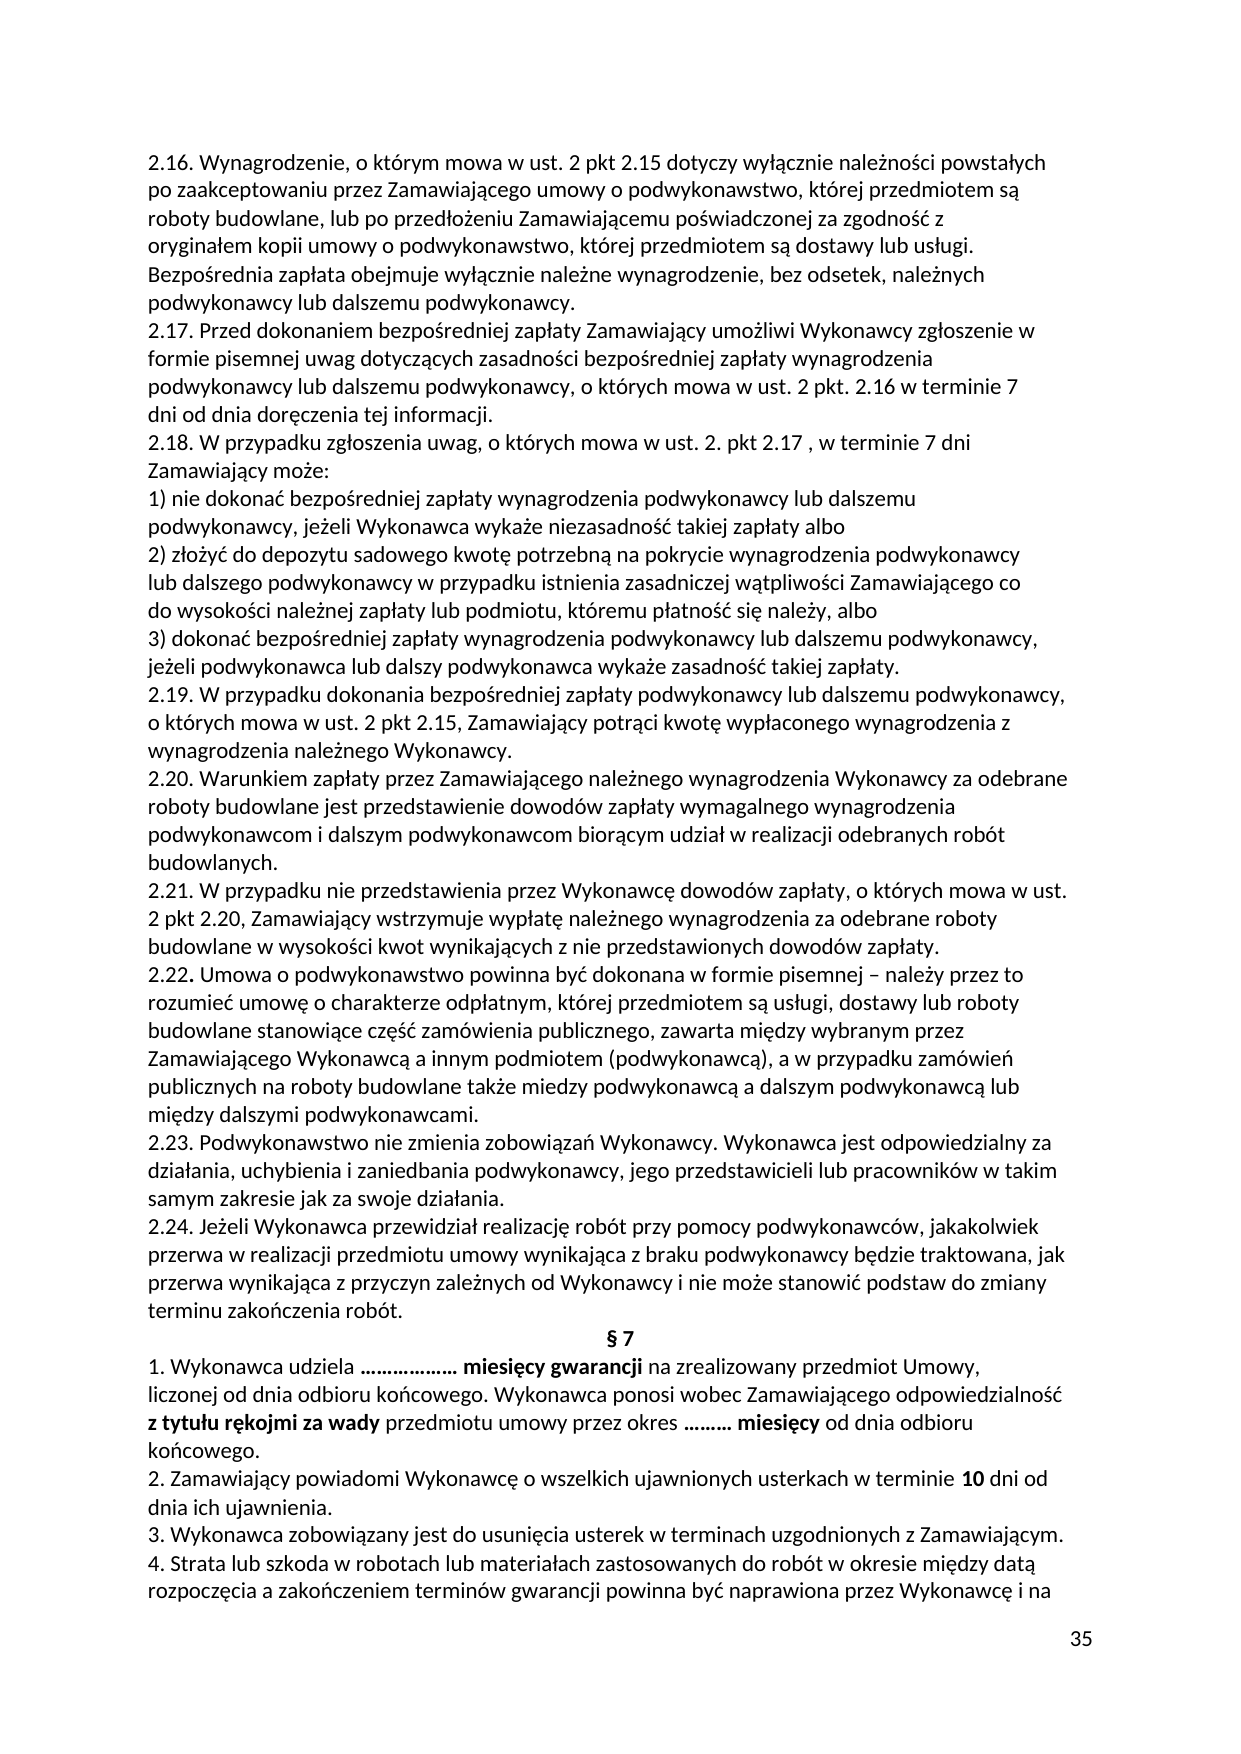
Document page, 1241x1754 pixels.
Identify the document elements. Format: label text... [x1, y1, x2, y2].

text 2.17. Przed dokonaniem bezpośredniej zapłaty Zamawiający umożliwi Wykonawcy zgłoszenie w [148, 316, 1093, 344]
text 2.20. Warunkiem zapłaty przez Zamawiającego należnego wynagrodzenia Wykonawcy za odebrane [148, 764, 1093, 792]
text podwykonawcy, jeżeli Wykonawca wykaże niezasadność takiej zapłaty albo [148, 512, 1093, 540]
text 2.24. Jeżeli Wykonawca przewidział realizację robót przy pomocy podwykonawców, jakakolwiek [148, 1212, 1093, 1240]
text 2.16. Wynagrodzenie, o którym mowa w ust. 2 pkt 2.15 dotyczy wyłącznie należności powstałych [148, 148, 1093, 176]
text podwykonawcy lub dalszemu podwykonawcy. [148, 288, 1093, 316]
text przerwa w realizacji przedmiotu umowy wynikająca z braku podwykonawcy będzie traktowana, jak [148, 1240, 1093, 1268]
text po zaakceptowaniu przez Zamawiającego umowy o podwykonawstwo, której przedmiotem są [148, 176, 1093, 204]
text 2.19. W przypadku dokonania bezpośredniej zapłaty podwykonawcy lub dalszemu podwykonawcy, [148, 680, 1093, 708]
text rozumieć umowę o charakterze odpłatnym, której przedmiotem są usługi, dostawy lub roboty [148, 988, 1093, 1016]
text przerwa wynikająca z przyczyn zależnych od Wykonawcy i nie może stanowić podstaw do zmiany [148, 1268, 1093, 1296]
text wynagrodzenia należnego Wykonawcy. [148, 736, 1093, 764]
text 2.21. W przypadku nie przedstawienia przez Wykonawcę dowodów zapłaty, o których mowa w ust. [148, 876, 1093, 904]
text roboty budowlane jest przedstawienie dowodów zapłaty wymagalnego wynagrodzenia [148, 792, 1093, 820]
text 3) dokonać bezpośredniej zapłaty wynagrodzenia podwykonawcy lub dalszemu podwykonawcy, [148, 624, 1093, 652]
text dnia ich ujawnienia. [148, 1493, 1093, 1521]
text do wysokości należnej zapłaty lub podmiotu, któremu płatność się należy, albo [148, 596, 1093, 624]
text 2.22. Umowa o podwykonawstwo powinna być dokonana w formie pisemnej – należy przez to [148, 960, 1093, 988]
text lub dalszego podwykonawcy w przypadku istnienia zasadniczej wątpliwości Zamawiającego co [148, 568, 1093, 596]
text rozpoczęcia a zakończeniem terminów gwarancji powinna być naprawiona przez Wykonawcę i na [148, 1577, 1093, 1605]
text publicznych na roboty budowlane także miedzy podwykonawcą a dalszym podwykonawcą lub [148, 1072, 1093, 1100]
text podwykonawcom i dalszym podwykonawcom biorącym udział w realizacji odebranych robót [148, 820, 1093, 848]
text z tytułu rękojmi za wady przedmiotu umowy przez okres ……… miesięcy od dnia odbioru [148, 1408, 1093, 1437]
text § 7 [148, 1324, 1093, 1352]
text 2.18. W przypadku zgłoszenia uwag, o których mowa w ust. 2. pkt 2.17 , w terminie 7 dni [148, 428, 1093, 456]
text budowlane stanowiące część zamówienia publicznego, zawarta między wybranym przez [148, 1016, 1093, 1044]
text budowlane w wysokości kwot wynikających z nie przedstawionych dowodów zapłaty. [148, 932, 1093, 960]
text końcowego. [148, 1437, 1093, 1464]
text oryginałem kopii umowy o podwykonawstwo, której przedmiotem są dostawy lub usługi. [148, 232, 1093, 260]
text Zamawiający może: [148, 456, 1093, 484]
text działania, uchybienia i zaniedbania podwykonawcy, jego przedstawicieli lub pracowników w takim [148, 1156, 1093, 1184]
text 1) nie dokonać bezpośredniej zapłaty wynagrodzenia podwykonawcy lub dalszemu [148, 484, 1093, 512]
text formie pisemnej uwag dotyczących zasadności bezpośredniej zapłaty wynagrodzenia [148, 344, 1093, 372]
text 2) złożyć do depozytu sadowego kwotę potrzebną na pokrycie wynagrodzenia podwykonawcy [148, 540, 1093, 568]
text Bezpośrednia zapłata obejmuje wyłącznie należne wynagrodzenie, bez odsetek, należnych [148, 260, 1093, 288]
text 3. Wykonawca zobowiązany jest do usunięcia usterek w terminach uzgodnionych z Zamawiającym. [148, 1521, 1093, 1549]
text jeżeli podwykonawca lub dalszy podwykonawca wykaże zasadność takiej zapłaty. [148, 652, 1093, 680]
text roboty budowlane, lub po przedłożeniu Zamawiającemu poświadczonej za zgodność z [148, 204, 1093, 232]
text dni od dnia doręczenia tej informacji. [148, 400, 1093, 428]
text terminu zakończenia robót. [148, 1296, 1093, 1324]
text samym zakresie jak za swoje działania. [148, 1184, 1093, 1212]
text liczonej od dnia odbioru końcowego. Wykonawca ponosi wobec Zamawiającego odpowiedzialność [148, 1381, 1093, 1408]
text 1. Wykonawca udziela ……………… miesięcy gwarancji na zrealizowany przedmiot Umowy, [148, 1352, 1093, 1381]
text 2 pkt 2.20, Zamawiający wstrzymuje wypłatę należnego wynagrodzenia za odebrane roboty [148, 904, 1093, 932]
text między dalszymi podwykonawcami. [148, 1100, 1093, 1128]
text 4. Strata lub szkoda w robotach lub materiałach zastosowanych do robót w okresie między datą [148, 1549, 1093, 1577]
text podwykonawcy lub dalszemu podwykonawcy, o których mowa w ust. 2 pkt. 2.16 w terminie 7 [148, 372, 1093, 400]
text 2.23. Podwykonawstwo nie zmienia zobowiązań Wykonawcy. Wykonawca jest odpowiedzialny za [148, 1128, 1093, 1156]
text 2. Zamawiający powiadomi Wykonawcę o wszelkich ujawnionych usterkach w terminie 10 dni od [148, 1464, 1093, 1493]
text Zamawiającego Wykonawcą a innym podmiotem (podwykonawcą), a w przypadku zamówień [148, 1044, 1093, 1072]
text o których mowa w ust. 2 pkt 2.15, Zamawiający potrąci kwotę wypłaconego wynagrodzenia z [148, 708, 1093, 736]
text budowlanych. [148, 848, 1093, 876]
